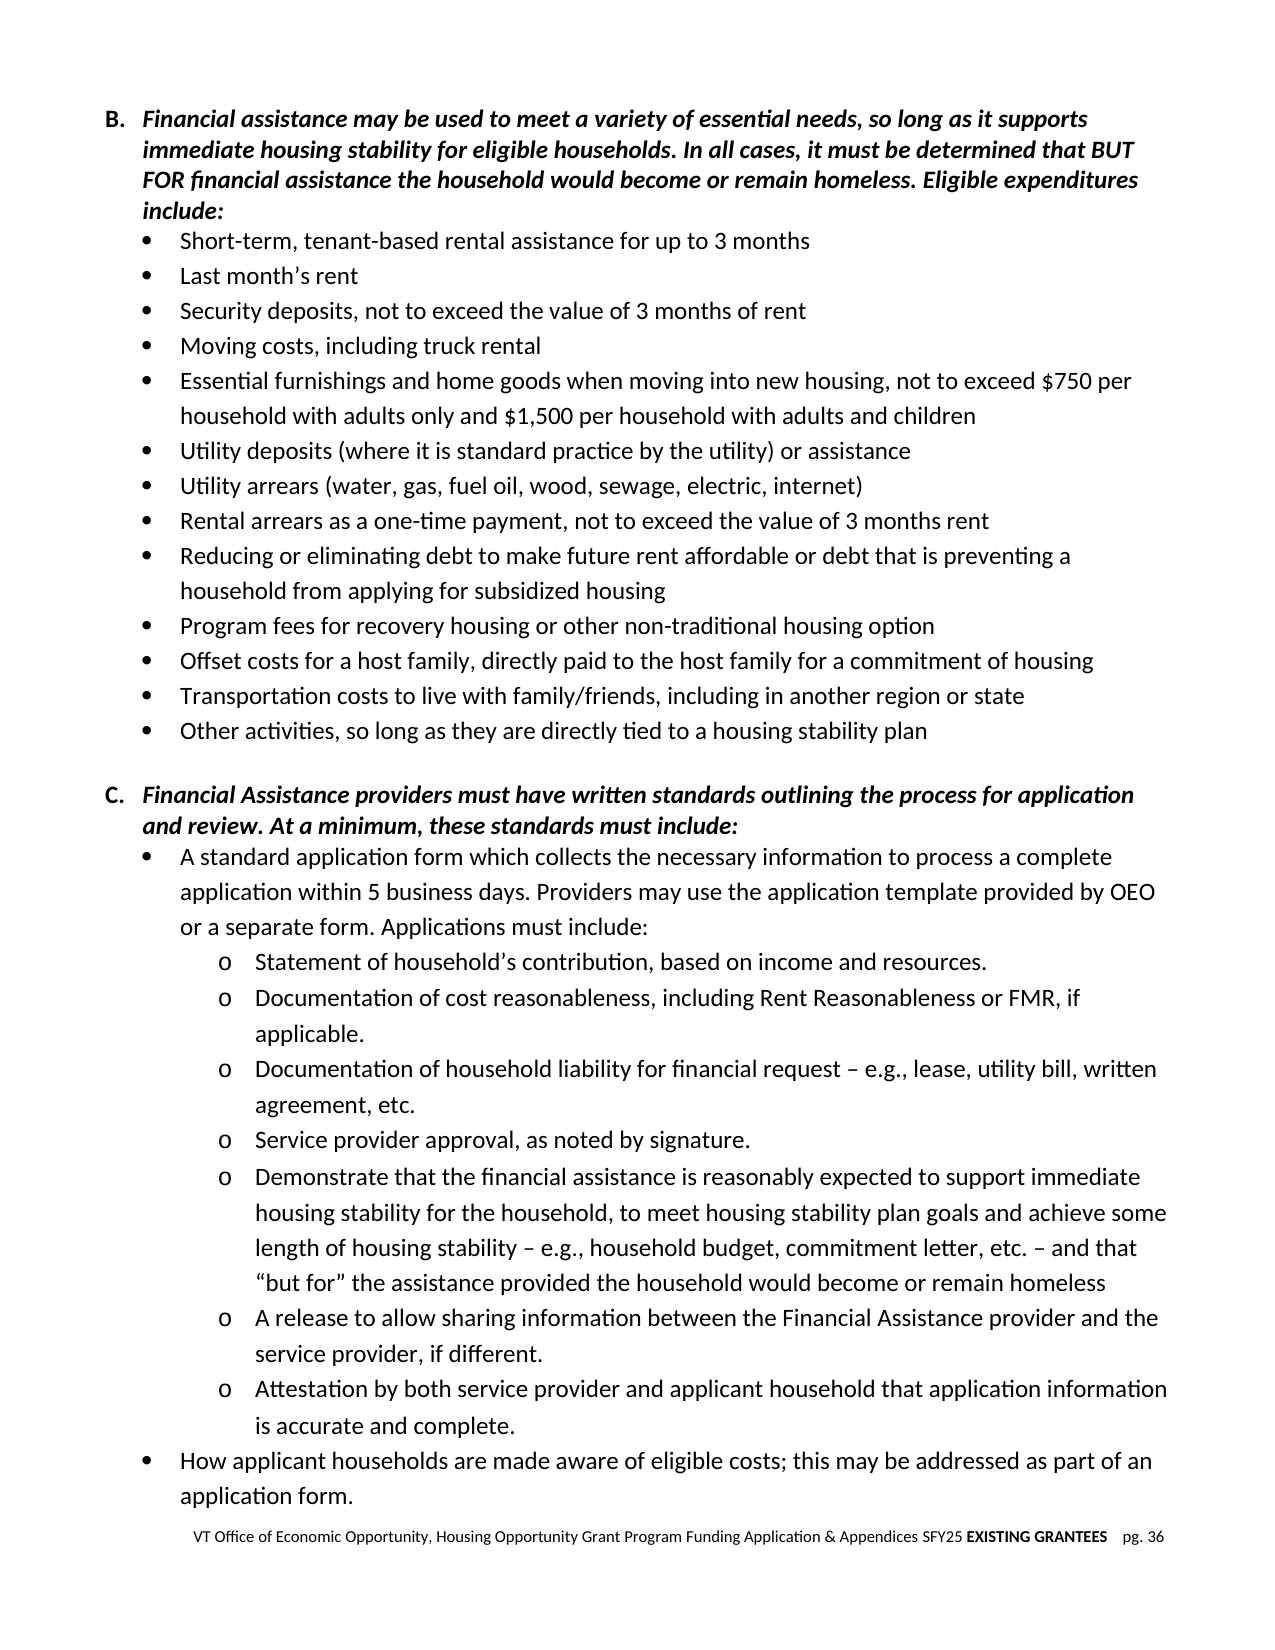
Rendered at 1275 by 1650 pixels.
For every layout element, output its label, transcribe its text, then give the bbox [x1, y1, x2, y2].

list A standard application form which collects the necessary information to process a complete application within 5 business days. Providers may use the application template provided by OEO or a separate form. Applications must include: [142, 841, 1170, 941]
list How applicant households are made aware of eligible costs; this may be addressed as part of an application form. [142, 1445, 1170, 1510]
list Other activities, so long as they are directly tied to a housing stability plan [142, 715, 1170, 746]
list Documentation of household liability for financial request – e.g., lease, utility bill, written agreement, etc. [217, 1053, 1170, 1120]
list Security deposits, not to exceed the value of 3 months of rent [142, 295, 1170, 326]
list Short-term, tenant-based rental assistance for up to 3 months [142, 225, 1170, 256]
list Transportation costs to live with family/friends, including in another region or state [142, 680, 1170, 711]
list Demonstrate that the financial assistance is reasonably expected to support immediate housing stability for the household, to meet housing stability plan goals and achieve some length of housing stability – e.g., household budget, commitment letter, etc. – and that “but for” the assistance provided the household would become or remain homeless [217, 1161, 1170, 1298]
list Last month’s rent [142, 260, 1170, 291]
list Financial assistance may be used to meet a variety of essential needs, so long as it supports immediate housing stability for eligible households. In all cases, it must be determined that BUT FOR financial assistance the household would become or remain homeless. Eligible expenditures include: [105, 103, 1170, 225]
list Program fees for recovery housing or other non-traditional housing option [142, 610, 1170, 641]
list Reducing or eliminating debt to make future rent affordable or debt that is preventing a household from applying for subsidized housing [142, 540, 1170, 606]
list Offset costs for a host family, directly paid to the host family for a commitment of housing [142, 645, 1170, 676]
list Attestation by both service provider and applicant household that application information is accurate and complete. [217, 1373, 1170, 1440]
list Financial Assistance providers must have written standards outlining the process for application and review. At a minimum, these standards must include: [105, 779, 1170, 841]
list Utility deposits (where it is standard practice by the utility) or assistance [142, 435, 1170, 466]
list Service provider approval, as noted by signature. [217, 1124, 1170, 1156]
list Documentation of cost reasonableness, including Rent Reasonableness or FMR, if applicable. [217, 982, 1170, 1049]
list Statement of household’s contribution, based on income and resources. [217, 946, 1170, 977]
list Utility arrears (water, gas, fuel oil, wood, sewage, electric, internet) [142, 470, 1170, 501]
list Moving costs, including truck rental [142, 330, 1170, 361]
list Essential furnishings and home goods when moving into new housing, not to exceed $750 per household with adults only and $1,500 per household with adults and children [142, 365, 1170, 431]
list A release to allow sharing information between the Financial Assistance provider and the service provider, if different. [217, 1302, 1170, 1369]
list Rental arrears as a one-time payment, not to exceed the value of 3 months rent [142, 505, 1170, 536]
